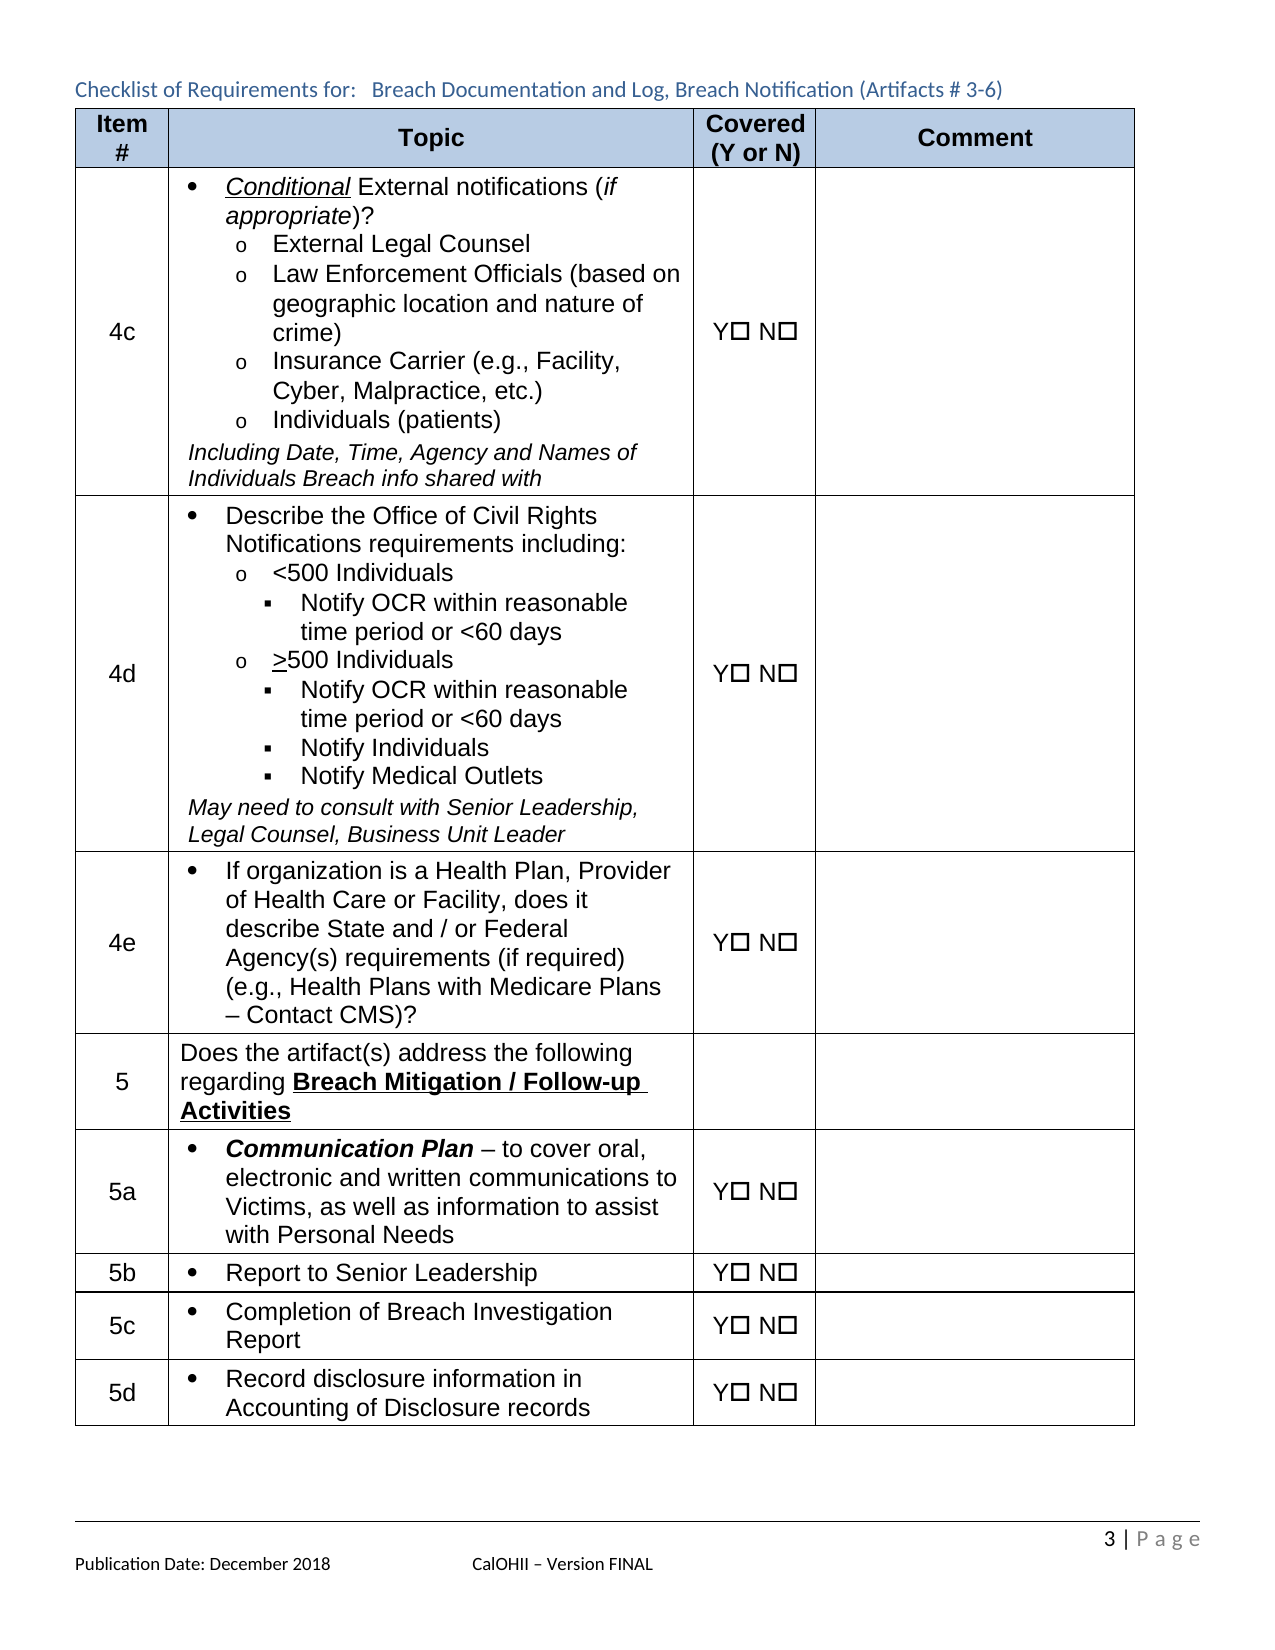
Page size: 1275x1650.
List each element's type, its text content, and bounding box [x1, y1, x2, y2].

table_cell Y N [694, 496, 815, 851]
table_cell 5c [76, 1293, 168, 1358]
table_header Comment [816, 109, 1134, 167]
table_cell Y N [694, 852, 815, 1033]
table_cell [816, 1293, 1134, 1358]
table_cell [694, 1034, 815, 1129]
table_cell 4e [76, 852, 168, 1033]
table_cell Conditional External notifications (if appropriate)? External Legal Counsel Law Enforcement Officials (based on geographic location and nature of crime) Insurance Carrier (e.g., Facility, Cyber, Malpractice, etc.) Individuals (patients) Including Date, Time, Agency and Names of Individuals Breach info shared with [169, 168, 693, 495]
table_cell Y N [694, 1130, 815, 1253]
table_cell 4c [76, 168, 168, 495]
table_cell 4d [76, 496, 168, 851]
table_cell Y N [694, 168, 815, 495]
table_cell Describe the Office of Civil Rights Notifications requirements including: <500 Individuals Notify OCR within reasonable time period or <60 days >500 Individuals Notify OCR within reasonable time period or <60 days Notify Individuals Notify Medical Outlets May need to consult with Senior Leadership, Legal Counsel, Business Unit Leader [169, 496, 693, 851]
table_cell [816, 852, 1134, 1033]
table_cell If organization is a Health Plan, Provider of Health Care or Facility, does it describe State and / or Federal Agency(s) requirements (if required) (e.g., Health Plans with Medicare Plans – Contact CMS)? [169, 852, 693, 1033]
table_cell 5a [76, 1130, 168, 1253]
table_cell Y N [694, 1293, 815, 1358]
table_cell 5b [76, 1254, 168, 1291]
table_cell [816, 1034, 1134, 1129]
table_header Item # [76, 109, 168, 167]
table_cell Does the artifact(s) address the following regarding Breach Mitigation / Follow-up Activities [169, 1034, 693, 1129]
table_cell Y N [694, 1360, 815, 1425]
table_cell Communication Plan – to cover oral, electronic and written communications to Victims, as well as information to assist with Personal Needs [169, 1130, 693, 1253]
table_header Covered (Y or N) [694, 109, 815, 167]
table_cell [816, 1130, 1134, 1253]
table_cell Record disclosure information in Accounting of Disclosure records [169, 1360, 693, 1425]
table_cell 5 [76, 1034, 168, 1129]
table_cell Completion of Breach Investigation Report [169, 1293, 693, 1358]
table_cell Report to Senior Leadership [169, 1254, 693, 1291]
table_cell [816, 496, 1134, 851]
table_cell [816, 168, 1134, 495]
table_cell [816, 1360, 1134, 1425]
table_cell [816, 1254, 1134, 1291]
table_header Topic [169, 109, 693, 167]
table_cell 5d [76, 1360, 168, 1425]
table_cell Y N [694, 1254, 815, 1291]
